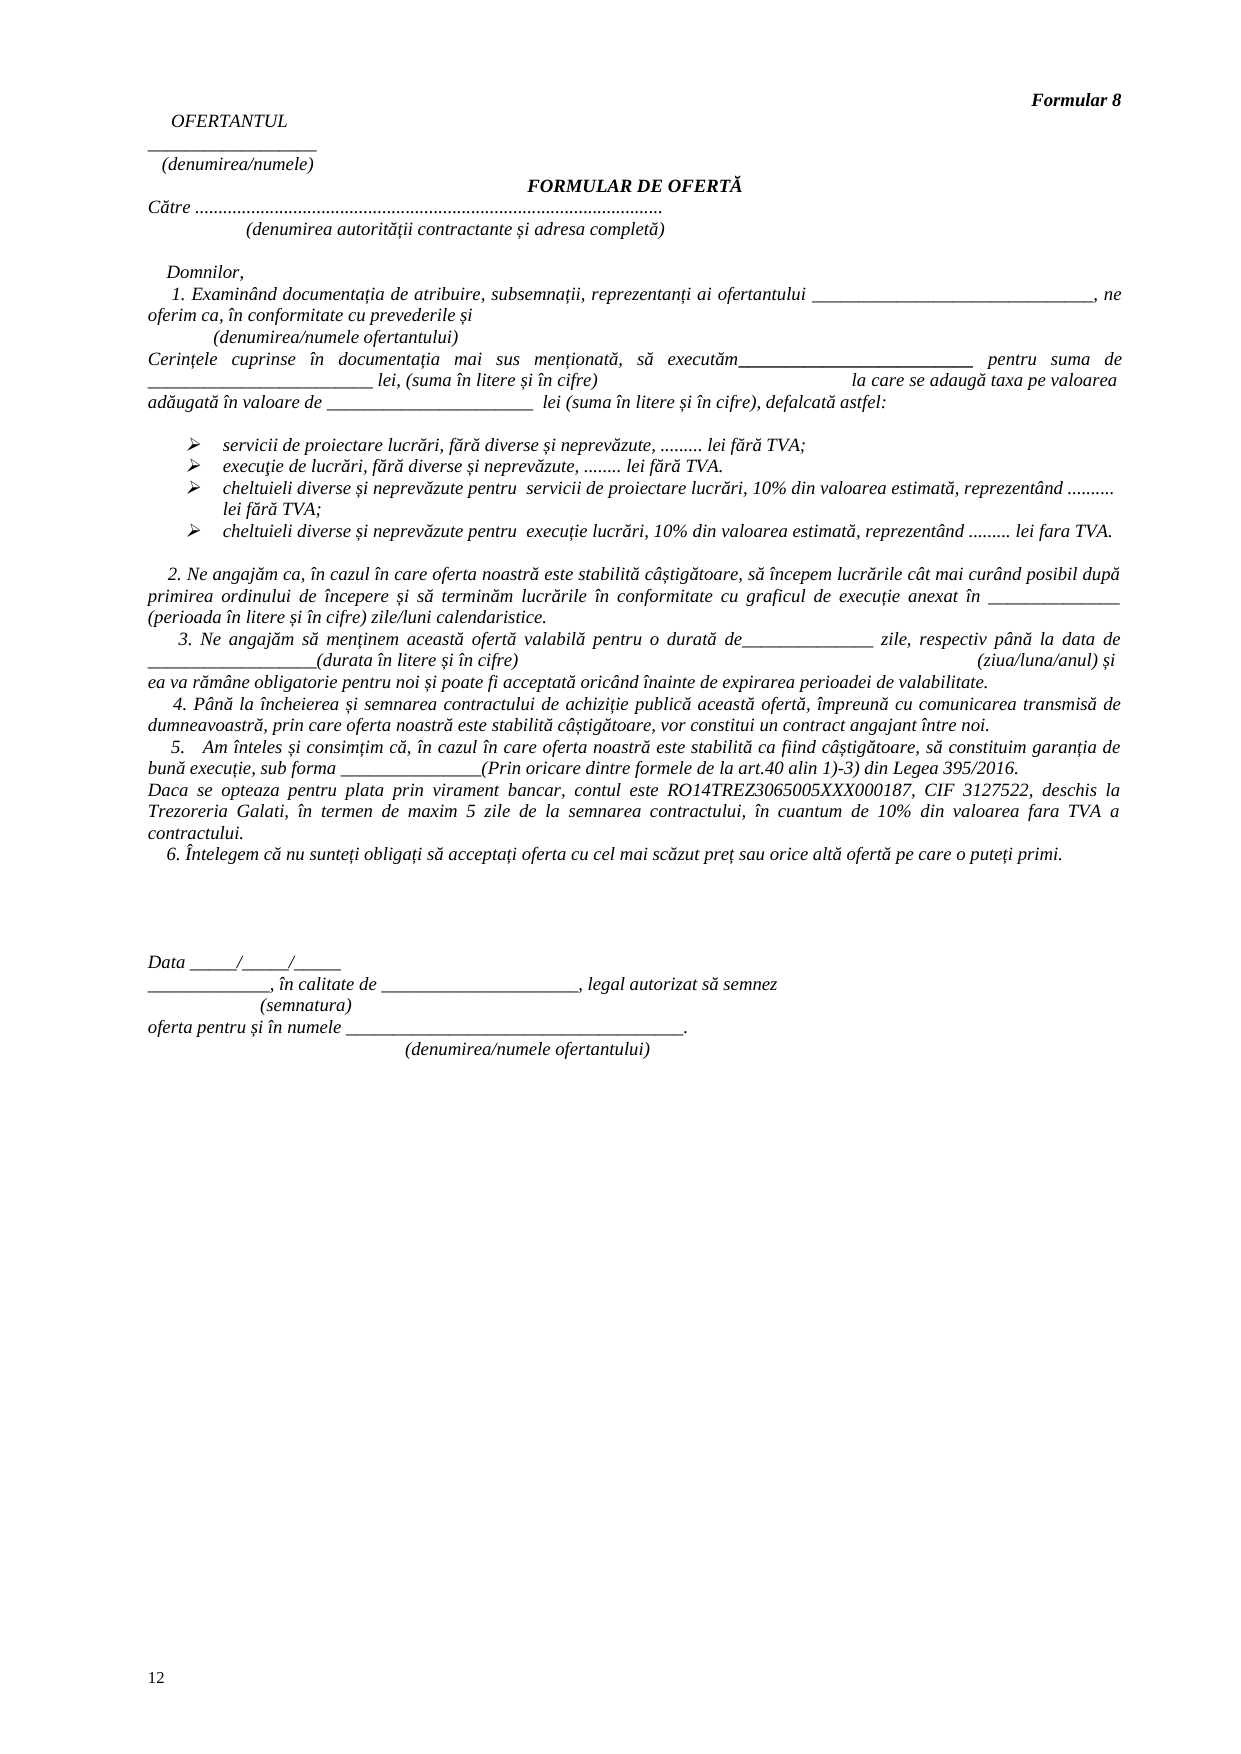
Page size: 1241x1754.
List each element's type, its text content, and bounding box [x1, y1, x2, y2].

text (semnatura) [148, 994, 1122, 1016]
text Formular 8 [148, 89, 1122, 110]
text Cerințele cuprinse în documentația mai sus menționată, să executăm_________________________ pentru suma de ________________________ lei, (suma în litere și în cifre) la care se adaugă taxa pe valoarea adăugată în valoare de ______________________ lei (suma în litere și în cifre), defalcată astfel: [148, 347, 1122, 412]
text _____________, în calitate de _____________________, legal autorizat să semnez [148, 973, 1122, 994]
text 1. Examinând documentația de atribuire, subsemnații, reprezentanți ai ofertantului ______________________________, ne oferim ca, în conformitate cu prevederile și [148, 283, 1122, 326]
text (denumirea autorității contractante și adresa completă) [148, 218, 1122, 239]
list cheltuieli diverse și neprevăzute pentru execuție lucrări, 10% din valoarea estimată, reprezentând ......... lei fara TVA. [185, 520, 1122, 541]
text (denumirea/numele ofertantului) [148, 1037, 1122, 1059]
list servicii de proiectare lucrări, fără diverse și neprevăzute, ......... lei fără TVA; [185, 434, 1122, 455]
text Către .................................................................................................... [148, 196, 1122, 218]
text Data _____/_____/_____ [148, 951, 1122, 973]
text 3. Ne angajăm să menținem această ofertă valabilă pentru o durată de______________ zile, respectiv până la data de __________________(durata în litere și în cifre) (ziua/luna/anul) și ea va rămâne obligatorie pentru noi și poate fi acceptată oricând înainte de expirarea perioadei de valabilitate. [148, 628, 1122, 692]
text Domnilor, [148, 261, 1122, 283]
text OFERTANTUL [148, 110, 1122, 132]
text 6. Întelegem că nu sunteți obligați să acceptați oferta cu cel mai scăzut preț sau orice altă ofertă pe care o puteți primi. [148, 843, 1122, 865]
list cheltuieli diverse și neprevăzute pentru servicii de proiectare lucrări, 10% din valoarea estimată, reprezentând .......... lei fără TVA; [185, 477, 1122, 520]
text 4. Până la încheierea și semnarea contractului de achiziție publică această ofertă, împreună cu comunicarea transmisă de dumneavoastră, prin care oferta noastră este stabilită câștigătoare, vor constitui un contract angajant între noi. [148, 692, 1122, 736]
text (denumirea/numele ofertantului) [148, 326, 1122, 347]
text __________________ [148, 132, 1122, 153]
text (denumirea/numele) [148, 153, 1122, 175]
text Daca se opteaza pentru plata prin virament bancar, contul este RO14TREZ3065005XXX000187, CIF 3127522, deschis la Trezoreria Galati, în termen de maxim 5 zile de la semnarea contractului, în cuantum de 10% din valoarea fara TVA a contractului. [148, 779, 1122, 843]
text oferta pentru și în numele ____________________________________. [148, 1016, 1122, 1037]
list execuţie de lucrări, fără diverse și neprevăzute, ........ lei fără TVA. [185, 455, 1122, 477]
text FORMULAR DE OFERTĂ [148, 175, 1122, 196]
text 5. Am înteles și consimțim că, în cazul în care oferta noastră este stabilită ca fiind câștigătoare, să constituim garanția de bună execuție, sub forma _______________(Prin oricare dintre formele de la art.40 alin 1)-3) din Legea 395/2016. [148, 736, 1122, 779]
text 2. Ne angajăm ca, în cazul în care oferta noastră este stabilită câștigătoare, să începem lucrările cât mai curând posibil după primirea ordinului de începere și să terminăm lucrările în conformitate cu graficul de execuție anexat în ______________ (perioada în litere și în cifre) zile/luni calendaristice. [148, 563, 1122, 628]
